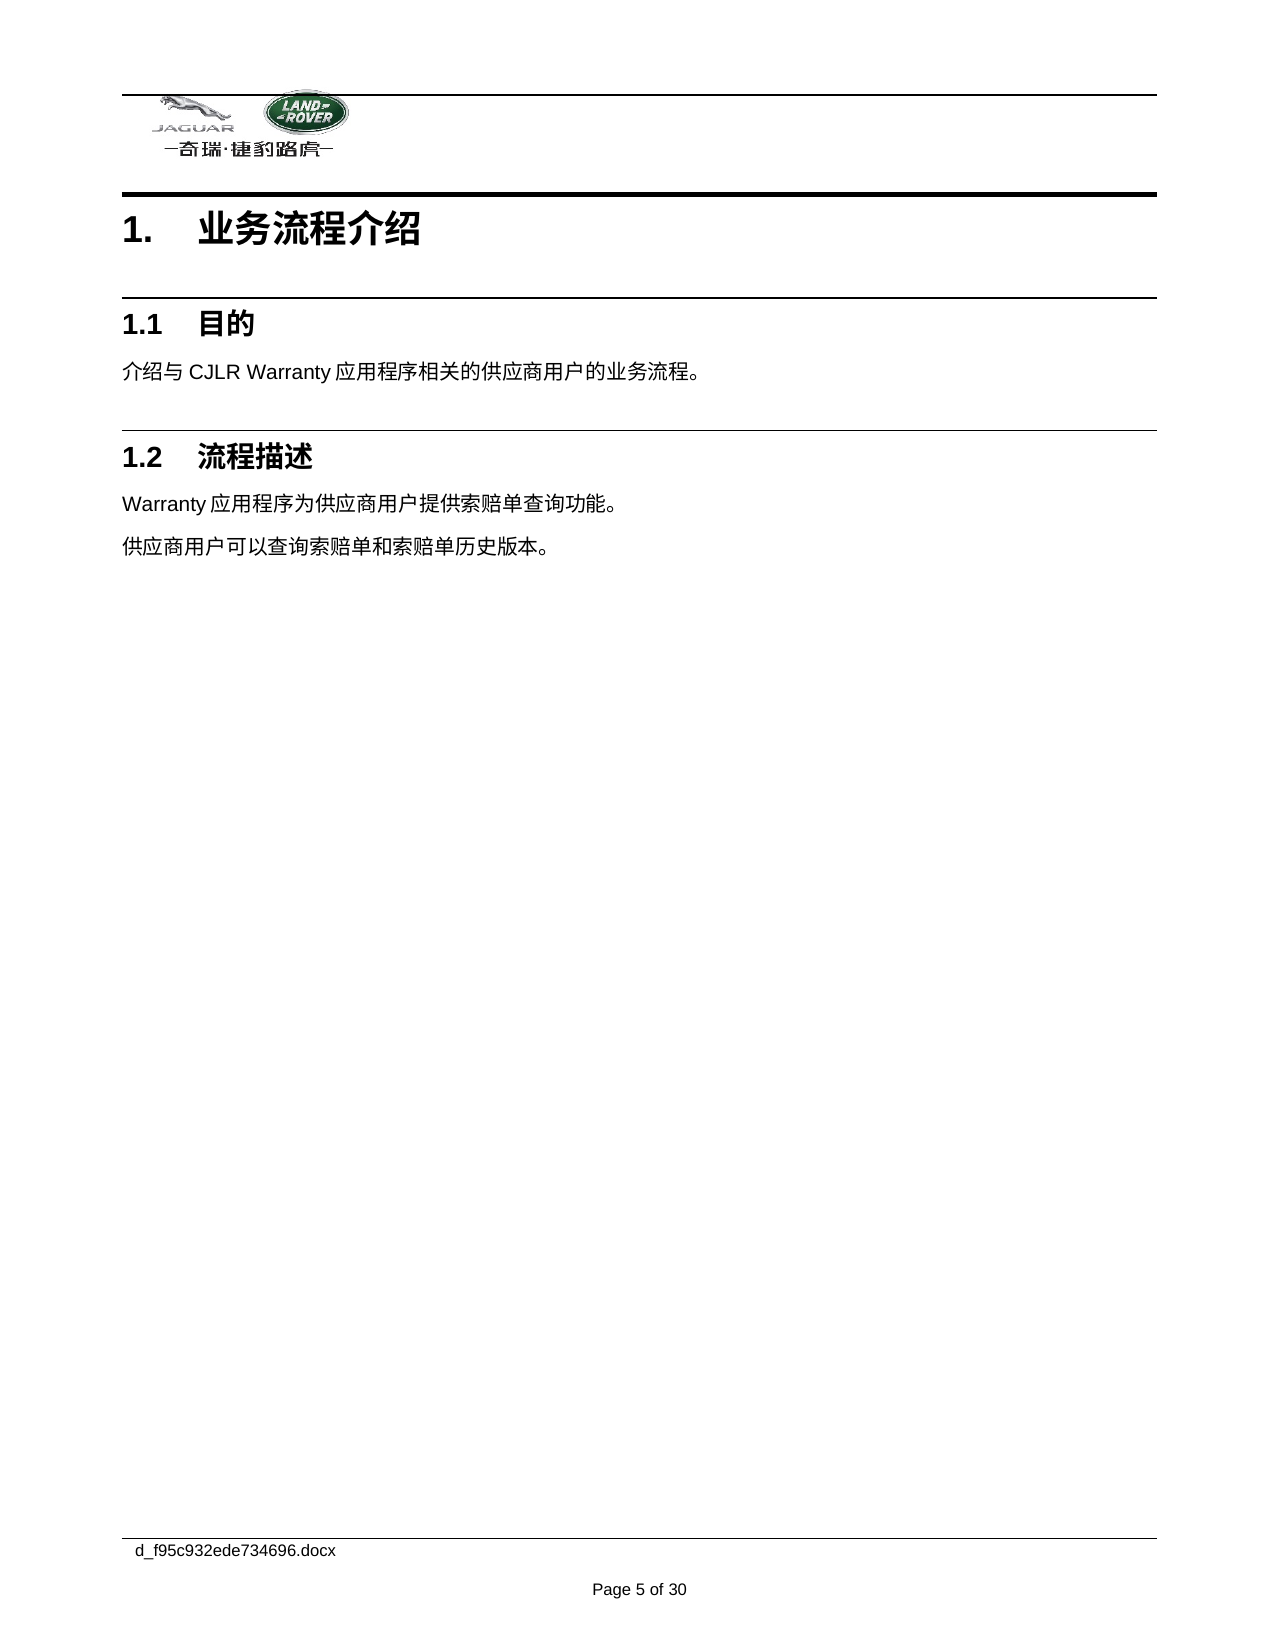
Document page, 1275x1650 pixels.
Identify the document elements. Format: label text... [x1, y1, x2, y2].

picture [121, 70, 376, 176]
subtitle 流程描述 [122, 431, 1157, 475]
text 供应商用户可以查询索赔单和索赔单历史版本。 [122, 530, 1157, 560]
text Warranty应用程序为供应商用户提供索赔单查询功能。 [122, 487, 1157, 517]
subtitle 目的 [122, 299, 1157, 343]
text 介绍与CJLR Warranty应用程序相关的供应商用户的业务流程。 [122, 355, 1157, 385]
subtitle 业务流程介绍 [122, 197, 1157, 253]
